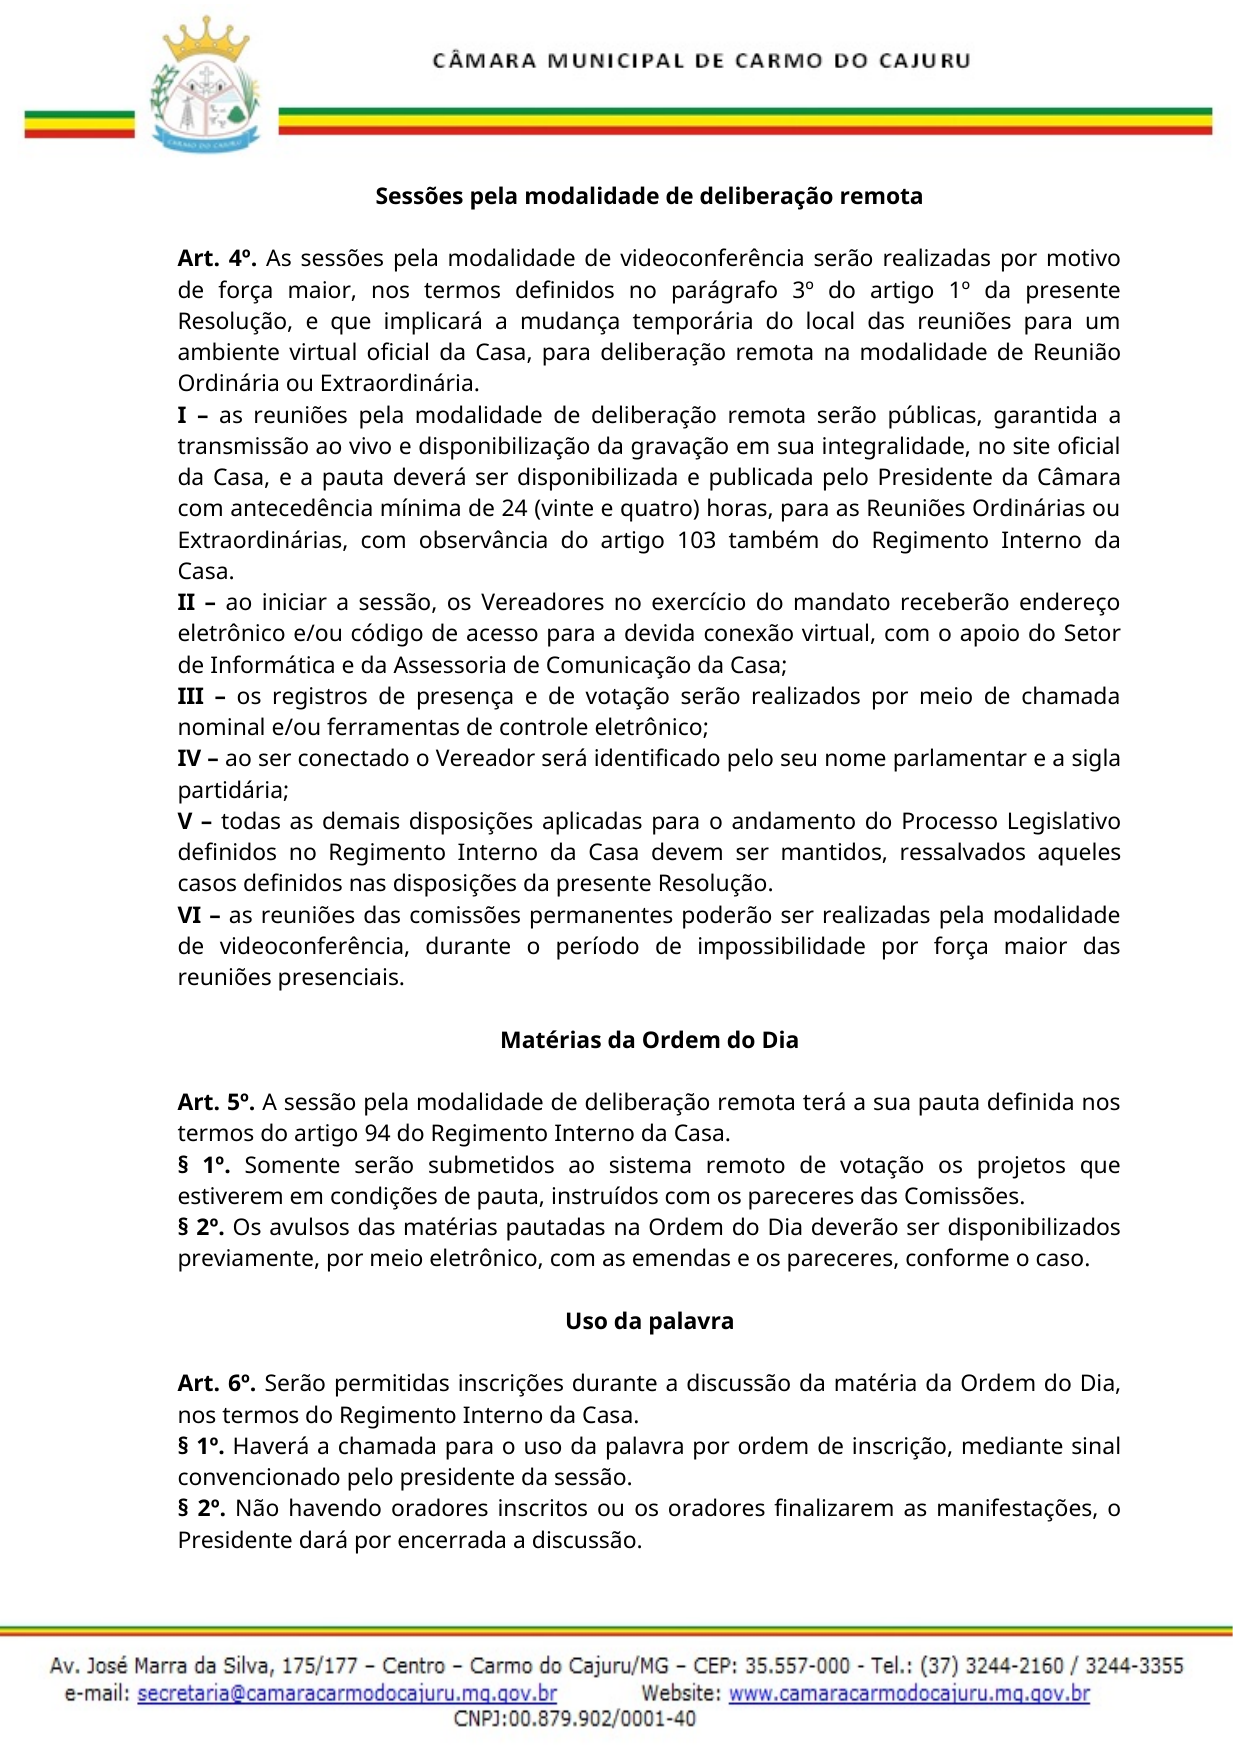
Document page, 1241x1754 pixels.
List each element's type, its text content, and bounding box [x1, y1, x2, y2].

text § 2º. Não havendo oradores inscritos ou os oradores finalizarem as manifestações, o Presidente dará por encerrada a discussão. [177, 1492, 1122, 1555]
text Art. 5º. A sessão pela modalidade de deliberação remota terá a sua pauta definida nos termos do artigo 94 do Regimento Interno da Casa. [177, 1086, 1122, 1148]
text Matérias da Ordem do Dia [177, 1023, 1122, 1055]
text V – todas as demais disposições aplicadas para o andamento do Processo Legislativo definidos no Regimento Interno da Casa devem ser mantidos, ressalvados aqueles casos definidos nas disposições da presente Resolução. [177, 805, 1122, 898]
text § 1º. Somente serão submetidos ao sistema remoto de votação os projetos que estiverem em condições de pauta, instruídos com os pareceres das Comissões. [177, 1148, 1122, 1211]
picture [17, 4, 1232, 180]
text § 2º. Os avulsos das matérias pautadas na Ordem do Dia deverão ser disponibilizados previamente, por meio eletrônico, com as emendas e os pareceres, conforme o caso. [177, 1211, 1122, 1273]
text § 1º. Haverá a chamada para o uso da palavra por ordem de inscrição, mediante sinal convencionado pelo presidente da sessão. [177, 1430, 1122, 1492]
text Sessões pela modalidade de deliberação remota [177, 148, 1122, 211]
text IV – ao ser conectado o Vereador será identificado pelo seu nome parlamentar e a sigla partidária; [177, 742, 1122, 805]
text Art. 6º. Serão permitidas inscrições durante a discussão da matéria da Ordem do Dia, nos termos do Regimento Interno da Casa. [177, 1367, 1122, 1430]
picture [0, 1617, 1233, 1750]
text I – as reuniões pela modalidade de deliberação remota serão públicas, garantida a transmissão ao vivo e disponibilização da gravação em sua integralidade, no site oficial da Casa, e a pauta deverá ser disponibilizada e publicada pelo Presidente da Câmara com antecedência mínima de 24 (vinte e quatro) horas, para as Reuniões Ordinárias ou Extraordinárias, com observância do artigo 103 também do Regimento Interno da Casa. [177, 398, 1122, 586]
text VI – as reuniões das comissões permanentes poderão ser realizadas pela modalidade de videoconferência, durante o período de impossibilidade por força maior das reuniões presenciais. [177, 898, 1122, 992]
text Uso da palavra [177, 1305, 1122, 1336]
text III – os registros de presença e de votação serão realizados por meio de chamada nominal e/ou ferramentas de controle eletrônico; [177, 680, 1122, 742]
text Art. 4º. As sessões pela modalidade de videoconferência serão realizadas por motivo de força maior, nos termos definidos no parágrafo 3º do artigo 1º da presente Resolução, e que implicará a mudança temporária do local das reuniões para um ambiente virtual oficial da Casa, para deliberação remota na modalidade de Reunião Ordinária ou Extraordinária. [177, 242, 1122, 398]
text II – ao iniciar a sessão, os Vereadores no exercício do mandato receberão endereço eletrônico e/ou código de acesso para a devida conexão virtual, com o apoio do Setor de Informática e da Assessoria de Comunicação da Casa; [177, 586, 1122, 680]
